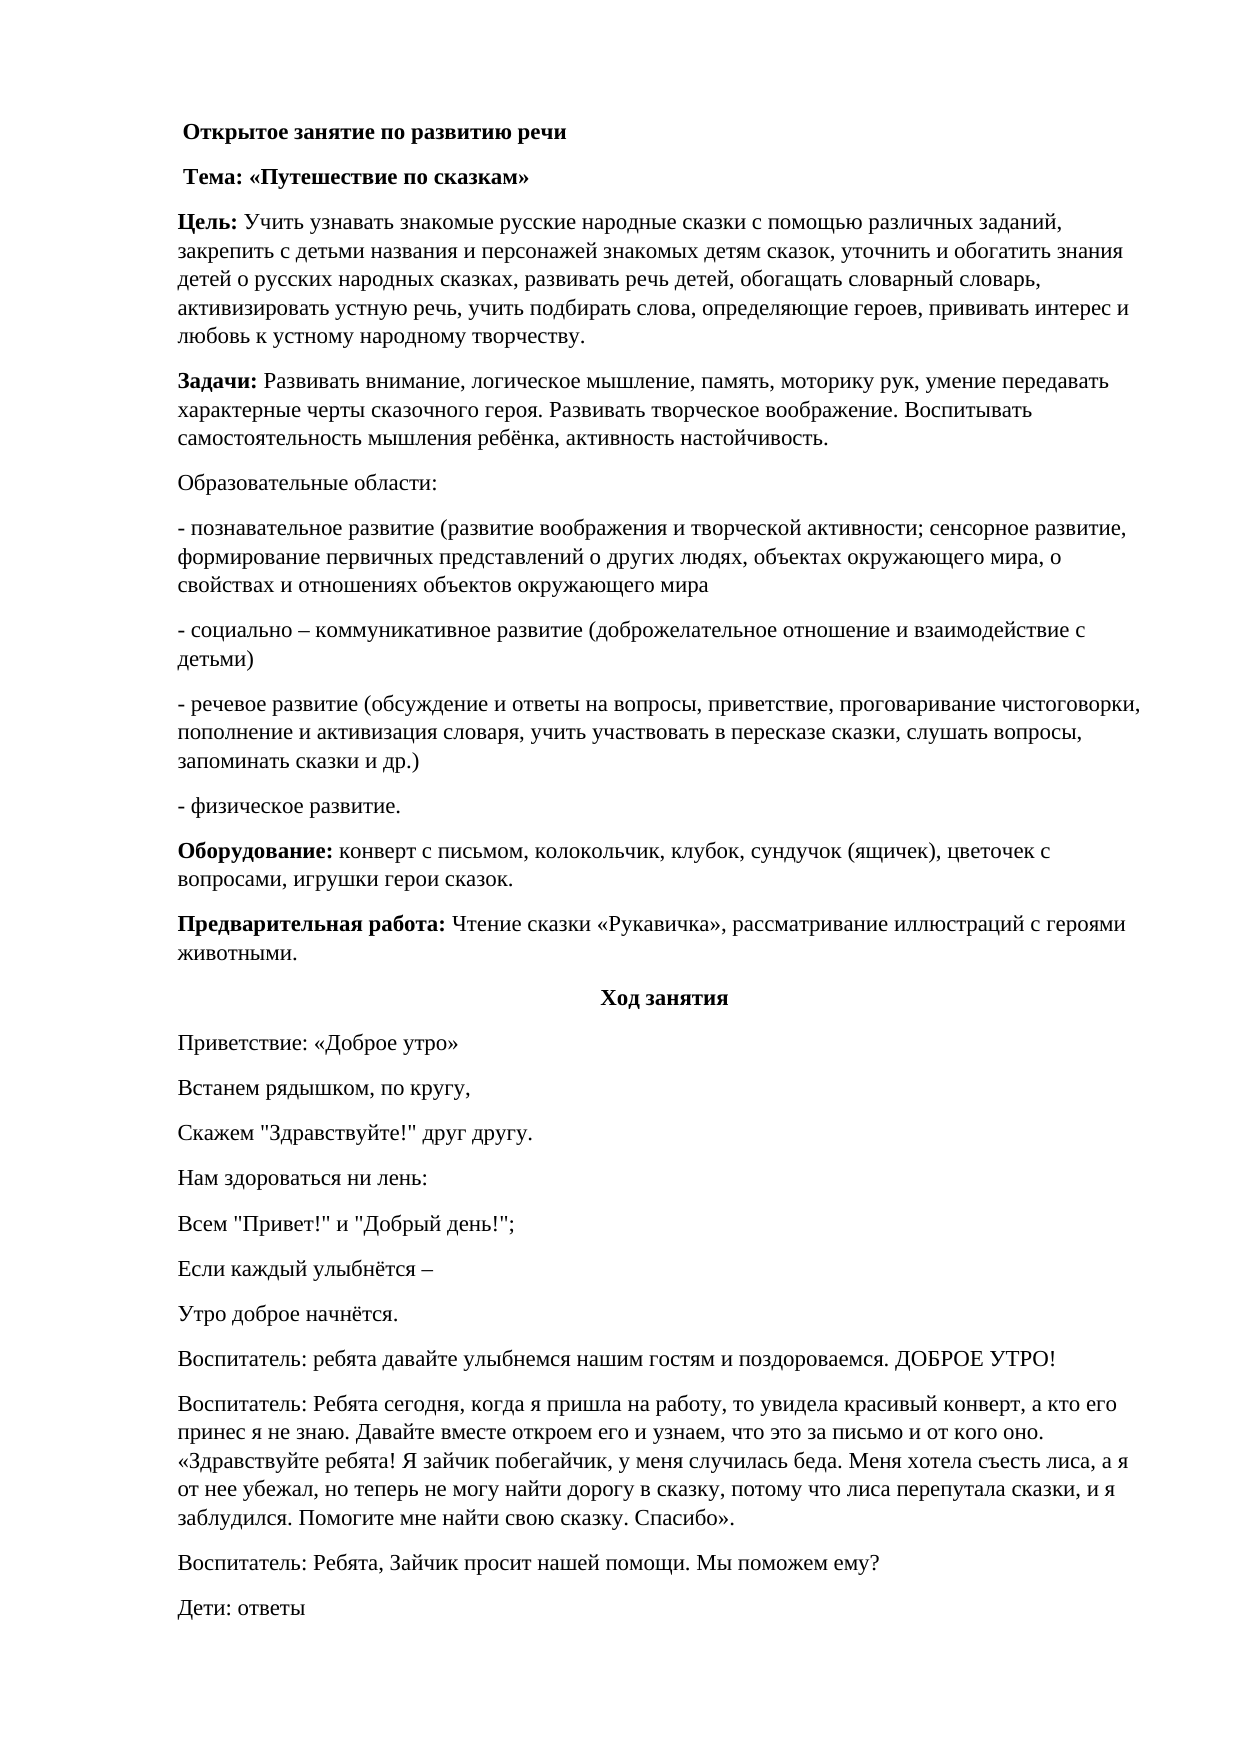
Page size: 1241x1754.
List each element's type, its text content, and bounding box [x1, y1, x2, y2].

text - физическое развитие. [177, 792, 1152, 818]
text Ход занятия [177, 984, 1152, 1010]
text - речевое развитие (обсуждение и ответы на вопросы, приветствие, проговаривание чистоговорки, пополнение и активизация словаря, учить участвовать в пересказе сказки, слушать вопросы, запоминать сказки и др.) [177, 690, 1152, 773]
text Воспитатель: ребята давайте улыбнемся нашим гостям и поздороваемся. ДОБРОЕ УТРО! [177, 1345, 1152, 1371]
text Оборудование: конверт с письмом, колокольчик, клубок, сундучок (ящичек), цветочек с вопросами, игрушки герои сказок. [177, 837, 1152, 892]
text Образовательные области: [177, 469, 1152, 496]
text Скажем "Здравствуйте!" друг другу. [177, 1119, 1152, 1146]
text Утро доброе начнётся. [177, 1300, 1152, 1326]
text Задачи: Развивать внимание, логическое мышление, память, моторику рук, умение передавать характерные черты сказочного героя. Развивать творческое воображение. Воспитывать самостоятельность мышления ребёнка, активность настойчивость. [177, 367, 1152, 451]
text Воспитатель: Ребята, Зайчик просит нашей помощи. Мы поможем ему? [177, 1549, 1152, 1575]
text - социально – коммуникативное развитие (доброжелательное отношение и взаимодействие с детьми) [177, 616, 1152, 671]
text Цель: Учить узнавать знакомые русские народные сказки с помощью различных заданий, закрепить с детьми названия и персонажей знакомых детям сказок, уточнить и обогатить знания детей о русских народных сказках, развивать речь детей, обогащать словарный словарь, активизировать устную речь, учить подбирать слова, определяющие героев, прививать интерес и любовь к устному народному творчеству. [177, 208, 1152, 348]
text Предварительная работа: Чтение сказки «Рукавичка», рассматривание иллюстраций с героями животными. [177, 911, 1152, 965]
text Дети: ответы [177, 1594, 1152, 1620]
text Открытое занятие по развитию речи [177, 118, 1152, 144]
text - познавательное развитие (развитие воображения и творческой активности; сенсорное развитие, формирование первичных представлений о других людях, объектах окружающего мира, о свойствах и отношениях объектов окружающего мира [177, 514, 1152, 598]
text Воспитатель: Ребята сегодня, когда я пришла на работу, то увидела красивый конверт, а кто его принес я не знаю. Давайте вместе откроем его и узнаем, что это за письмо и от кого оно. «Здравствуйте ребята! Я зайчик побегайчик, у меня случилась беда. Меня хотела съесть лиса, а я от нее убежал, но теперь не могу найти дорогу в сказку, потому что лиса перепутала сказки, и я заблудился. Помогите мне найти свою сказку. Спасибо». [177, 1390, 1152, 1530]
text Приветствие: «Доброе утро» [177, 1029, 1152, 1056]
text Нам здороваться ни лень: [177, 1164, 1152, 1191]
text Тема: «Путешествие по сказкам» [177, 163, 1152, 190]
text Всем "Привет!" и "Добрый день!"; [177, 1209, 1152, 1236]
text Если каждый улыбнётся – [177, 1255, 1152, 1281]
text Встанем рядышком, по кругу, [177, 1074, 1152, 1101]
